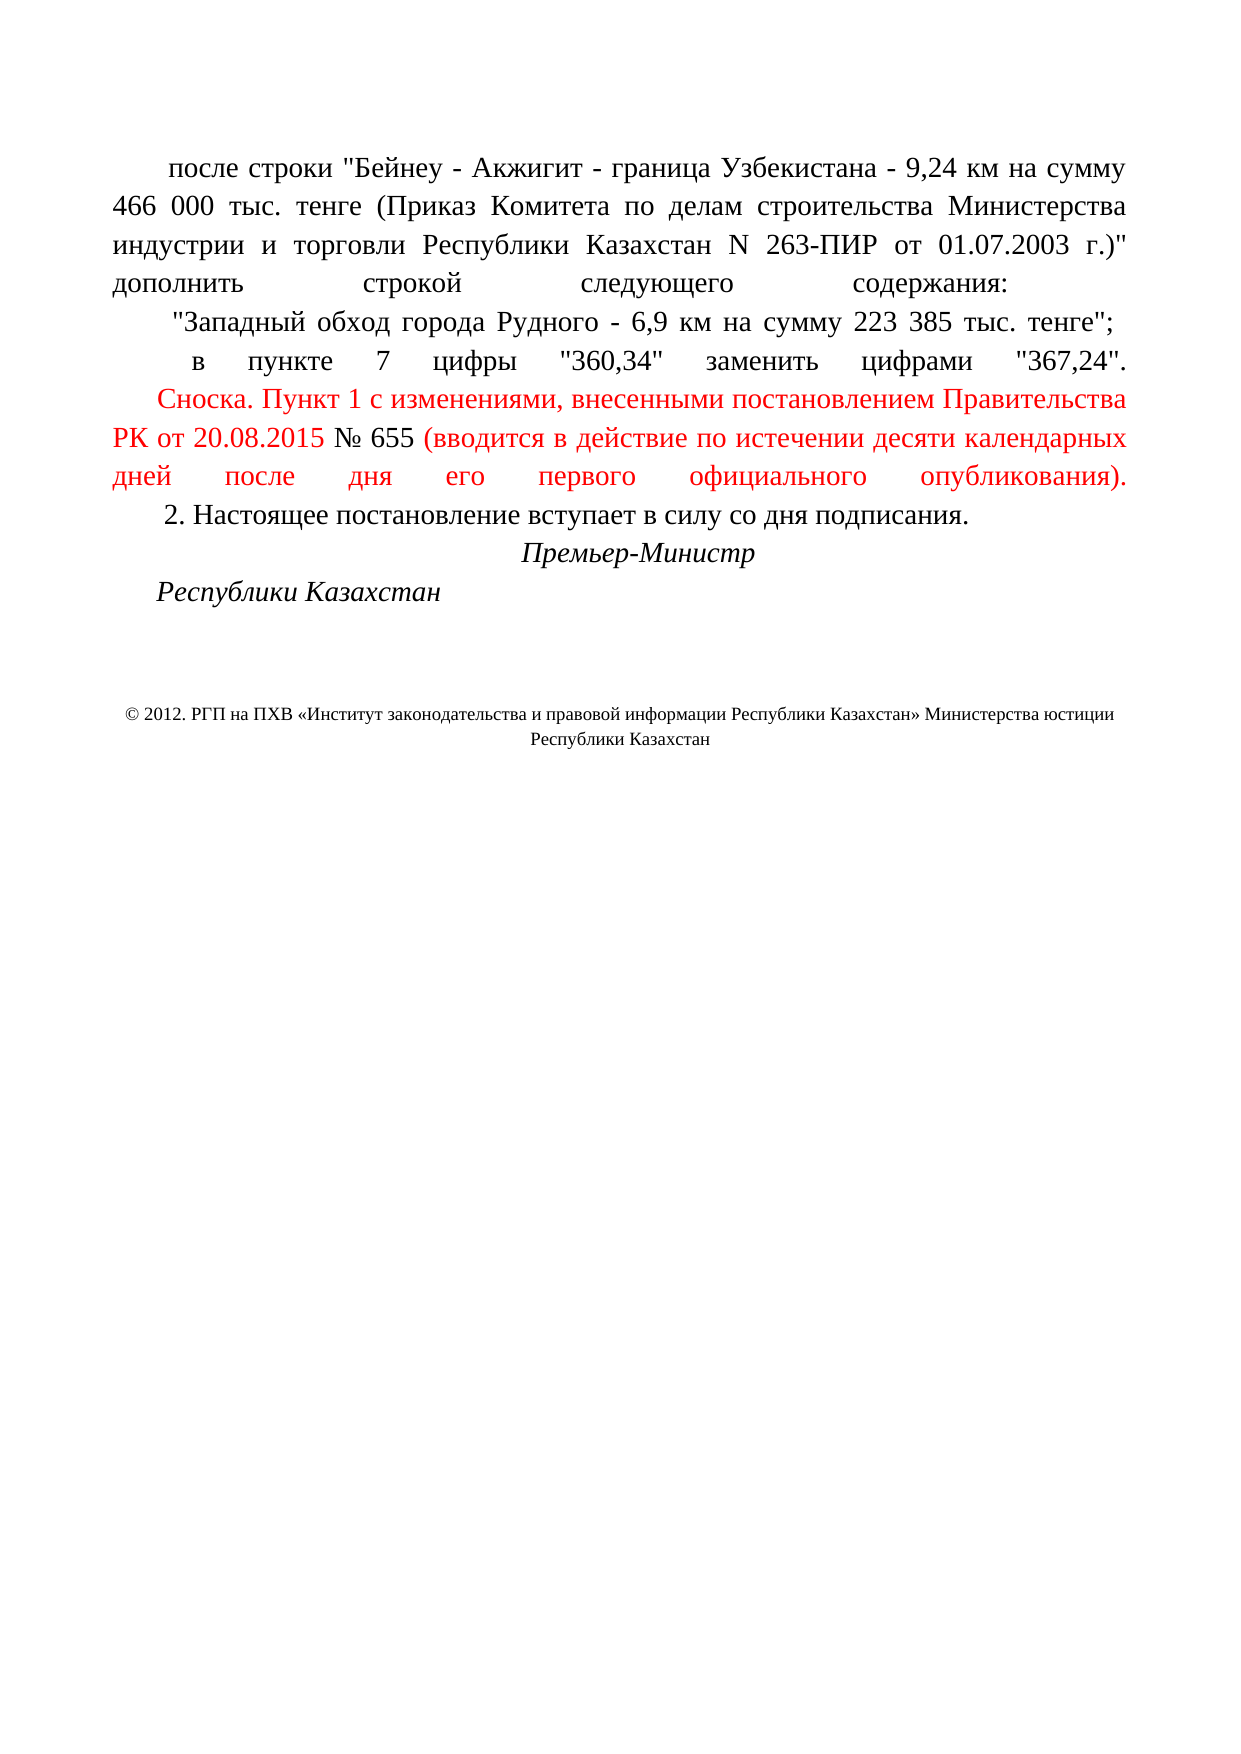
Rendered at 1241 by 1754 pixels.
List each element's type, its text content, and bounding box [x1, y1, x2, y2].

text © 2012. РГП на ПХВ «Институт законодательства и правовой информации Республики Казахстан» Министерства юстиции Республики Казахстан [112, 703, 1128, 749]
text Премьер-Министр Республики Казахстан [112, 535, 1128, 607]
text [112, 150, 1128, 530]
